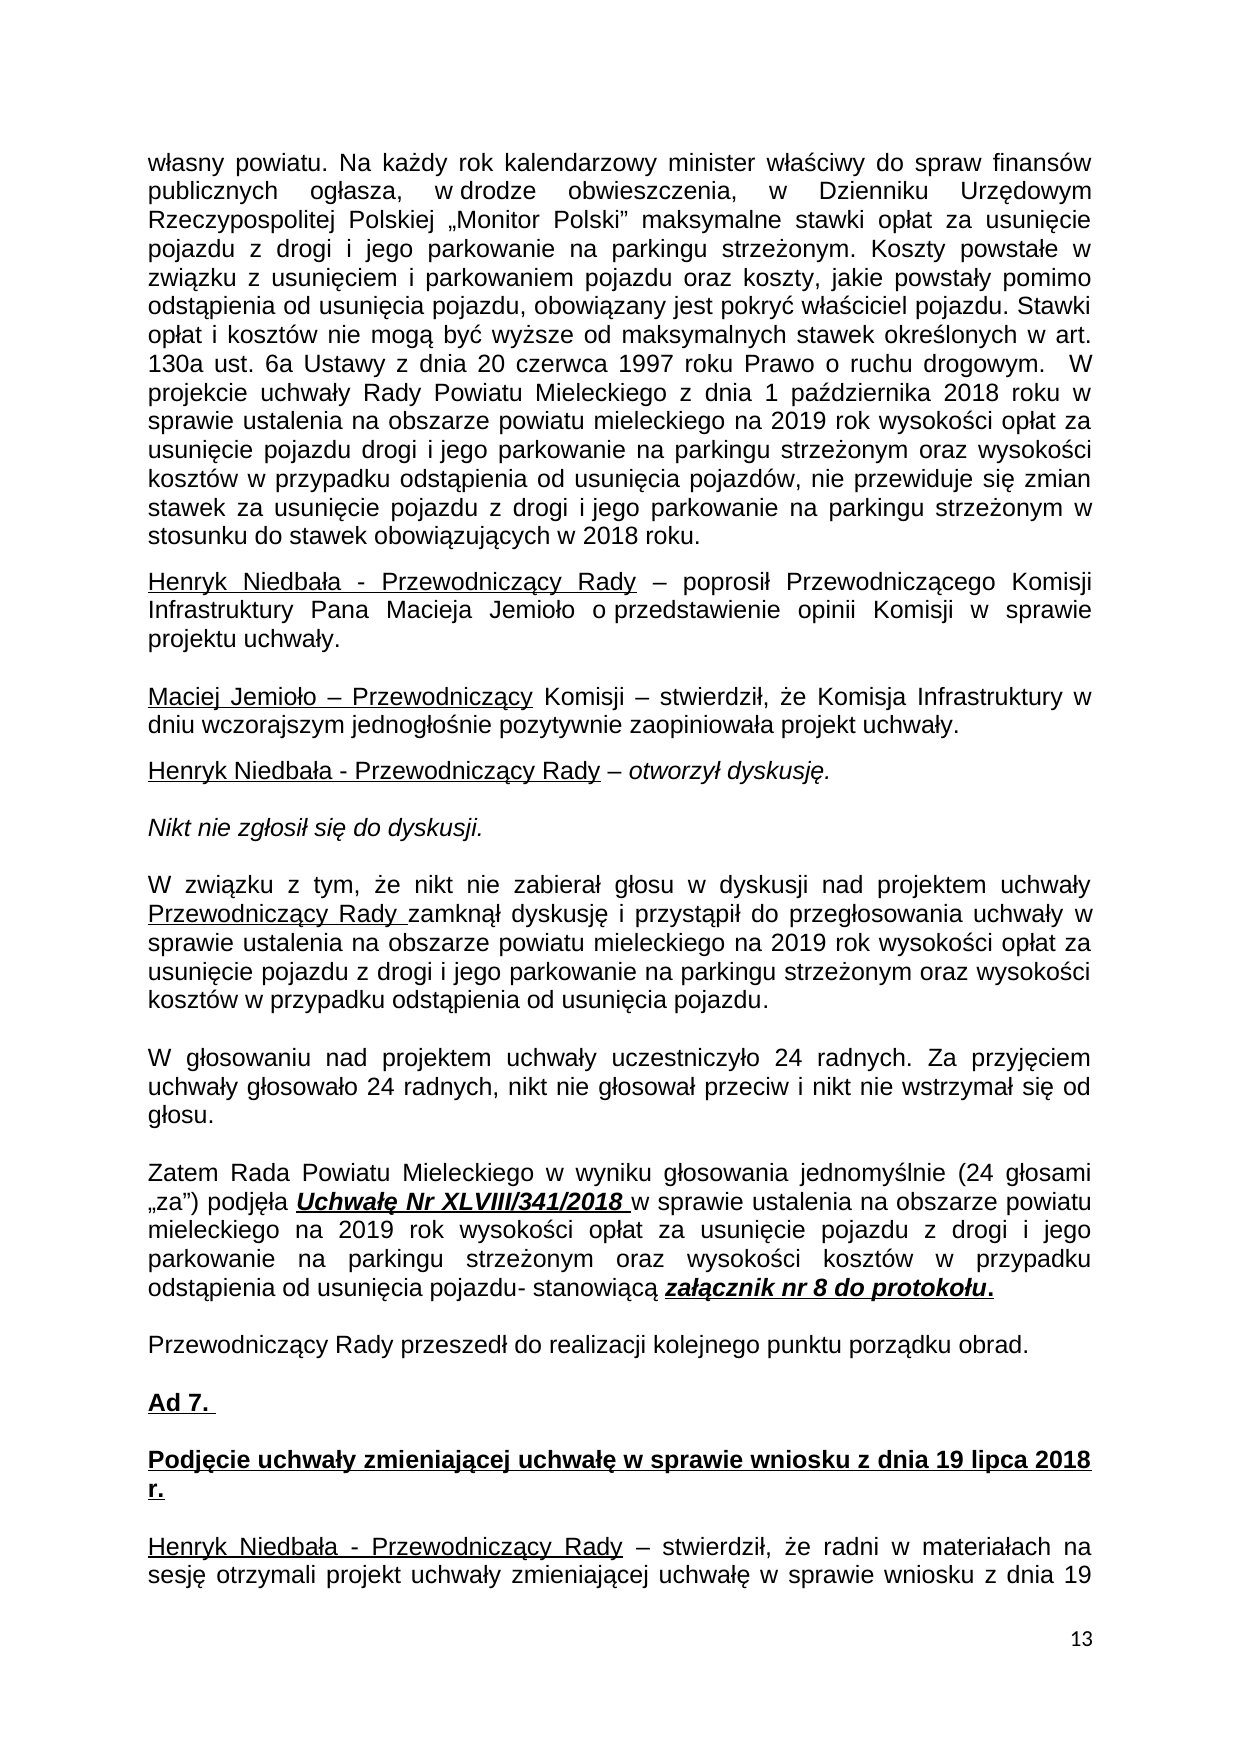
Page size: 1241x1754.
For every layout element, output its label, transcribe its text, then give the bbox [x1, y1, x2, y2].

text Podjęcie uchwały zmieniającej uchwałę w sprawie wniosku z dnia 19 lipca 2018 r. [148, 1445, 1093, 1503]
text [148, 148, 1093, 550]
text W związku z tym, że nikt nie zabierał głosu w dyskusji nad projektem uchwały Przewodniczący Rady zamknął dyskusję i przystąpił do przegłosowania uchwały w sprawie ustalenia na obszarze powiatu mieleckiego na 2019 rok wysokości opłat za usunięcie pojazdu z drogi i jego parkowanie na parkingu strzeżonym oraz wysokości kosztów w przypadku odstąpienia od usunięcia pojazdu. [148, 870, 1093, 1014]
text Zatem Rada Powiatu Mieleckiego w wyniku głosowania jednomyślnie (24 głosami „za”) podjęła Uchwałę Nr XLVIII/341/2018 w sprawie ustalenia na obszarze powiatu mieleckiego na 2019 rok wysokości opłat za usunięcie pojazdu z drogi i jego parkowanie na parkingu strzeżonym oraz wysokości kosztów w przypadku odstąpienia od usunięcia pojazdu- stanowiącą załącznik nr 8 do protokołu. [148, 1158, 1093, 1301]
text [148, 1531, 1093, 1589]
text W głosowaniu nad projektem uchwały uczestniczyło 24 radnych. Za przyjęciem uchwały głosowało 24 radnych, nikt nie głosował przeciw i nikt nie wstrzymał się od głosu. [148, 1043, 1093, 1129]
text Przewodniczący Rady przeszedł do realizacji kolejnego punktu porządku obrad. [148, 1330, 1093, 1359]
text Nikt nie zgłosił się do dyskusji. [148, 813, 1093, 842]
text Ad 7. [148, 1388, 1093, 1416]
text Henryk Niedbała - Przewodniczący Rady – poprosił Przewodniczącego Komisji Infrastruktury Pana Macieja Jemioło o przedstawienie opinii Komisji w sprawie projektu uchwały. [148, 567, 1093, 653]
text Maciej Jemioło – Przewodniczący Komisji – stwierdził, że Komisja Infrastruktury w dniu wczorajszym jednogłośnie pozytywnie zaopiniowała projekt uchwały. [148, 682, 1093, 739]
text Henryk Niedbała - Przewodniczący Rady – otworzył dyskusję. [148, 756, 1093, 785]
